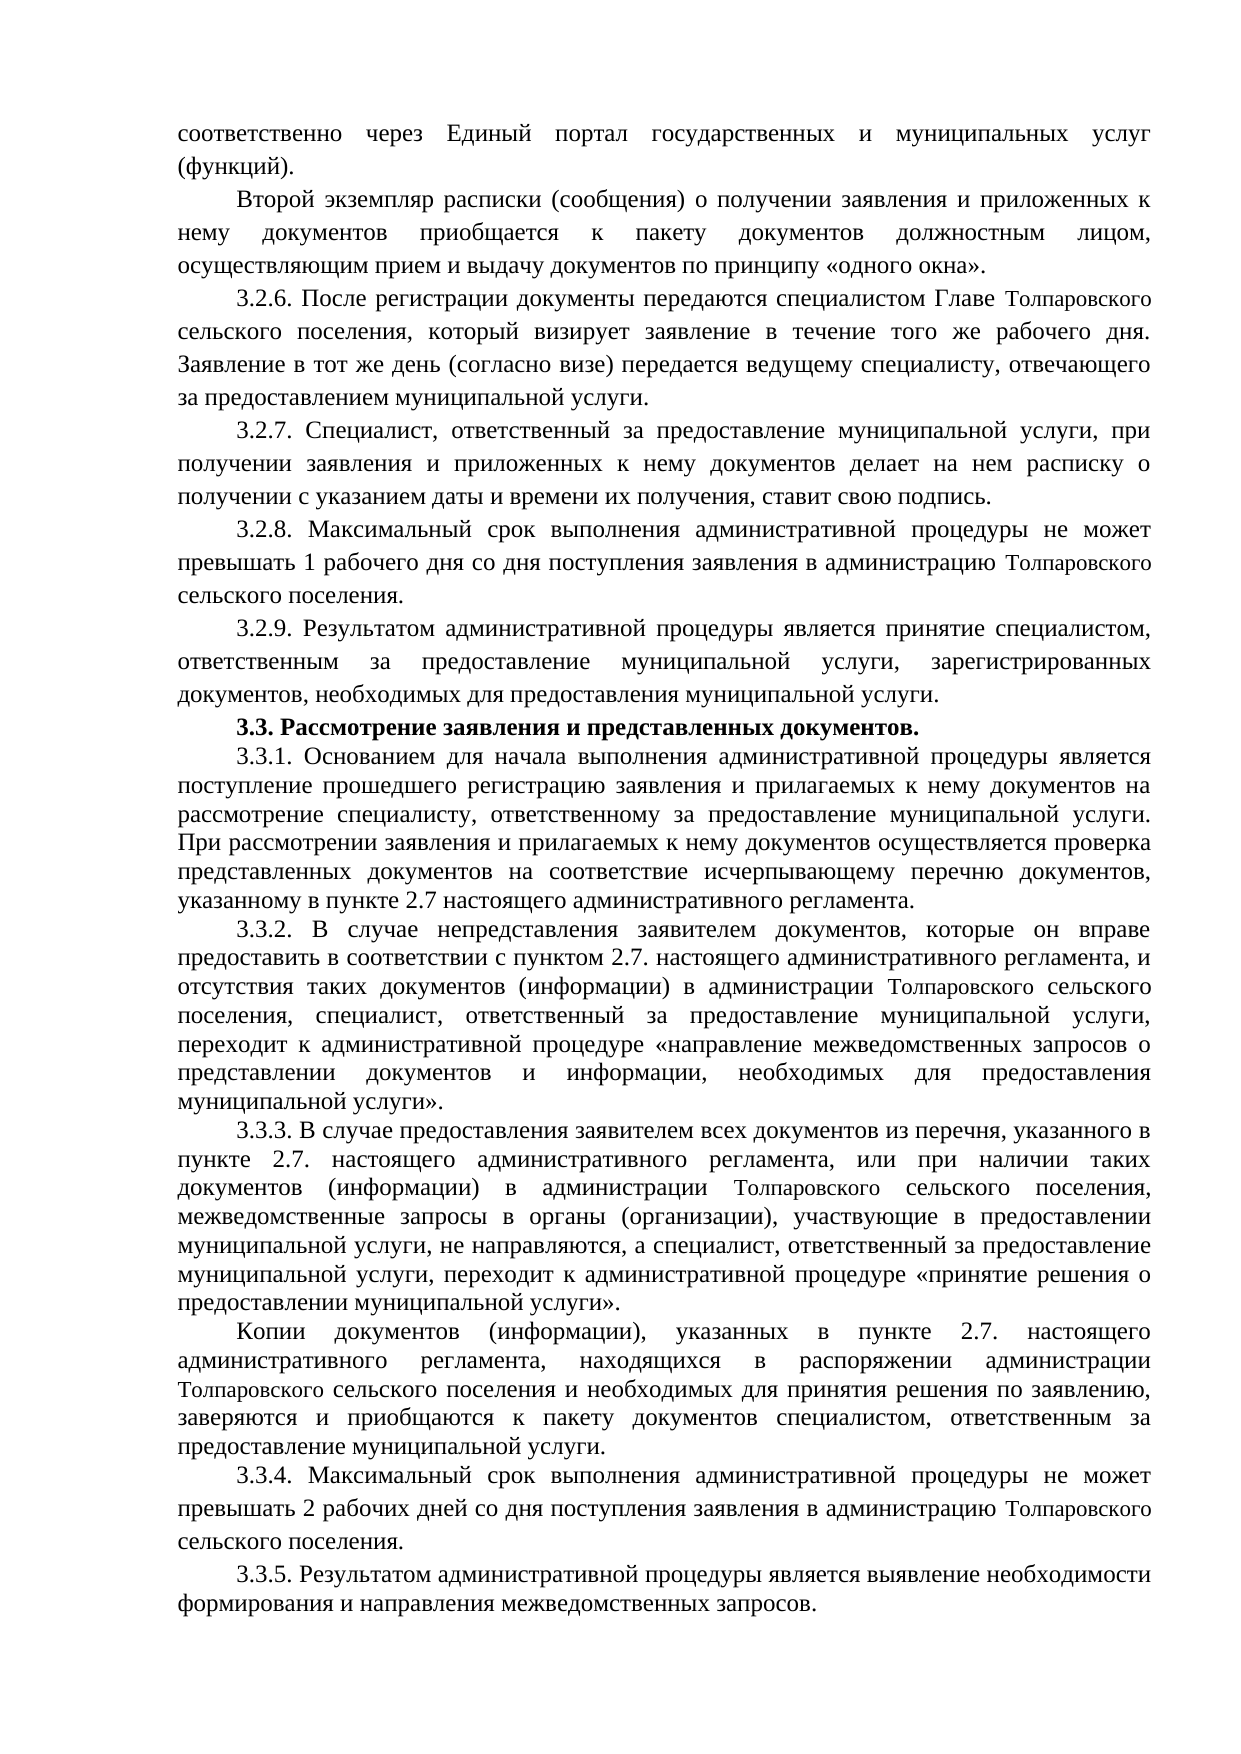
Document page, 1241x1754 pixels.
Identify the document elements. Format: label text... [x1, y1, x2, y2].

text 3.2.6. После регистрации документы передаются специалистом Главе Толпаровского сельского поселения, который визирует заявление в течение того же рабочего дня. Заявление в тот же день (согласно визе) передается ведущему специалисту, отвечающего за предоставлением муниципальной услуги. [177, 283, 1152, 411]
text 3.3.4. Максимальный срок выполнения административной процедуры не может превышать 2 рабочих дней со дня поступления заявления в администрацию Толпаровского сельского поселения. [177, 1460, 1152, 1555]
text 3.3.2. В случае непредставления заявителем документов, которые он вправе предоставить в соответствии с пунктом 2.7. настоящего административного регламента, и отсутствия таких документов (информации) в администрации Толпаровского сельского поселения, специалист, ответственный за предоставление муниципальной услуги, переходит к административной процедуре «направление межведомственных запросов о представлении документов и информации, необходимых для предоставления муниципальной услуги». [177, 914, 1152, 1115]
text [177, 118, 1152, 180]
text 3.3.5. Результатом административной процедуры является выявление необходимости формирования и направления межведомственных запросов. [177, 1559, 1152, 1617]
text 3.2.7. Специалист, ответственный за предоставление муниципальной услуги, при получении заявления и приложенных к нему документов делает на нем расписку о получении с указанием даты и времени их получения, ставит свою подпись. [177, 415, 1152, 510]
text 3.3.1. Основанием для начала выполнения административной процедуры является поступление прошедшего регистрацию заявления и прилагаемых к нему документов на рассмотрение специалисту, ответственному за предоставление муниципальной услуги. При рассмотрении заявления и прилагаемых к нему документов осуществляется проверка представленных документов на соответствие исчерпывающему перечню документов, указанному в пункте 2.7 настоящего административного регламента. [177, 741, 1152, 914]
text 3.2.9. Результатом административной процедуры является принятие специалистом, ответственным за предоставление муниципальной услуги, зарегистрированных документов, необходимых для предоставления муниципальной услуги. [177, 613, 1152, 708]
text 3.2.8. Максимальный срок выполнения административной процедуры не может превышать 1 рабочего дня со дня поступления заявления в администрацию Толпаровского сельского поселения. [177, 514, 1152, 609]
text Второй экземпляр расписки (сообщения) о получении заявления и приложенных к нему документов приобщается к пакету документов должностным лицом, осуществляющим прием и выдачу документов по принципу «одного окна». [177, 184, 1152, 279]
text 3.3.3. В случае предоставления заявителем всех документов из перечня, указанного в пункте 2.7. настоящего административного регламента, или при наличии таких документов (информации) в администрации Толпаровского сельского поселения, межведомственные запросы в органы (организации), участвующие в предоставлении муниципальной услуги, не направляются, а специалист, ответственный за предоставление муниципальной услуги, переходит к административной процедуре «принятие решения о предоставлении муниципальной услуги». [177, 1115, 1152, 1316]
text Копии документов (информации), указанных в пункте 2.7. настоящего административного регламента, находящихся в распоряжении администрации Толпаровского сельского поселения и необходимых для принятия решения по заявлению, заверяются и приобщаются к пакету документов специалистом, ответственным за предоставление муниципальной услуги. [177, 1316, 1152, 1460]
text 3.3. Рассмотрение заявления и представленных документов. [177, 712, 1152, 741]
